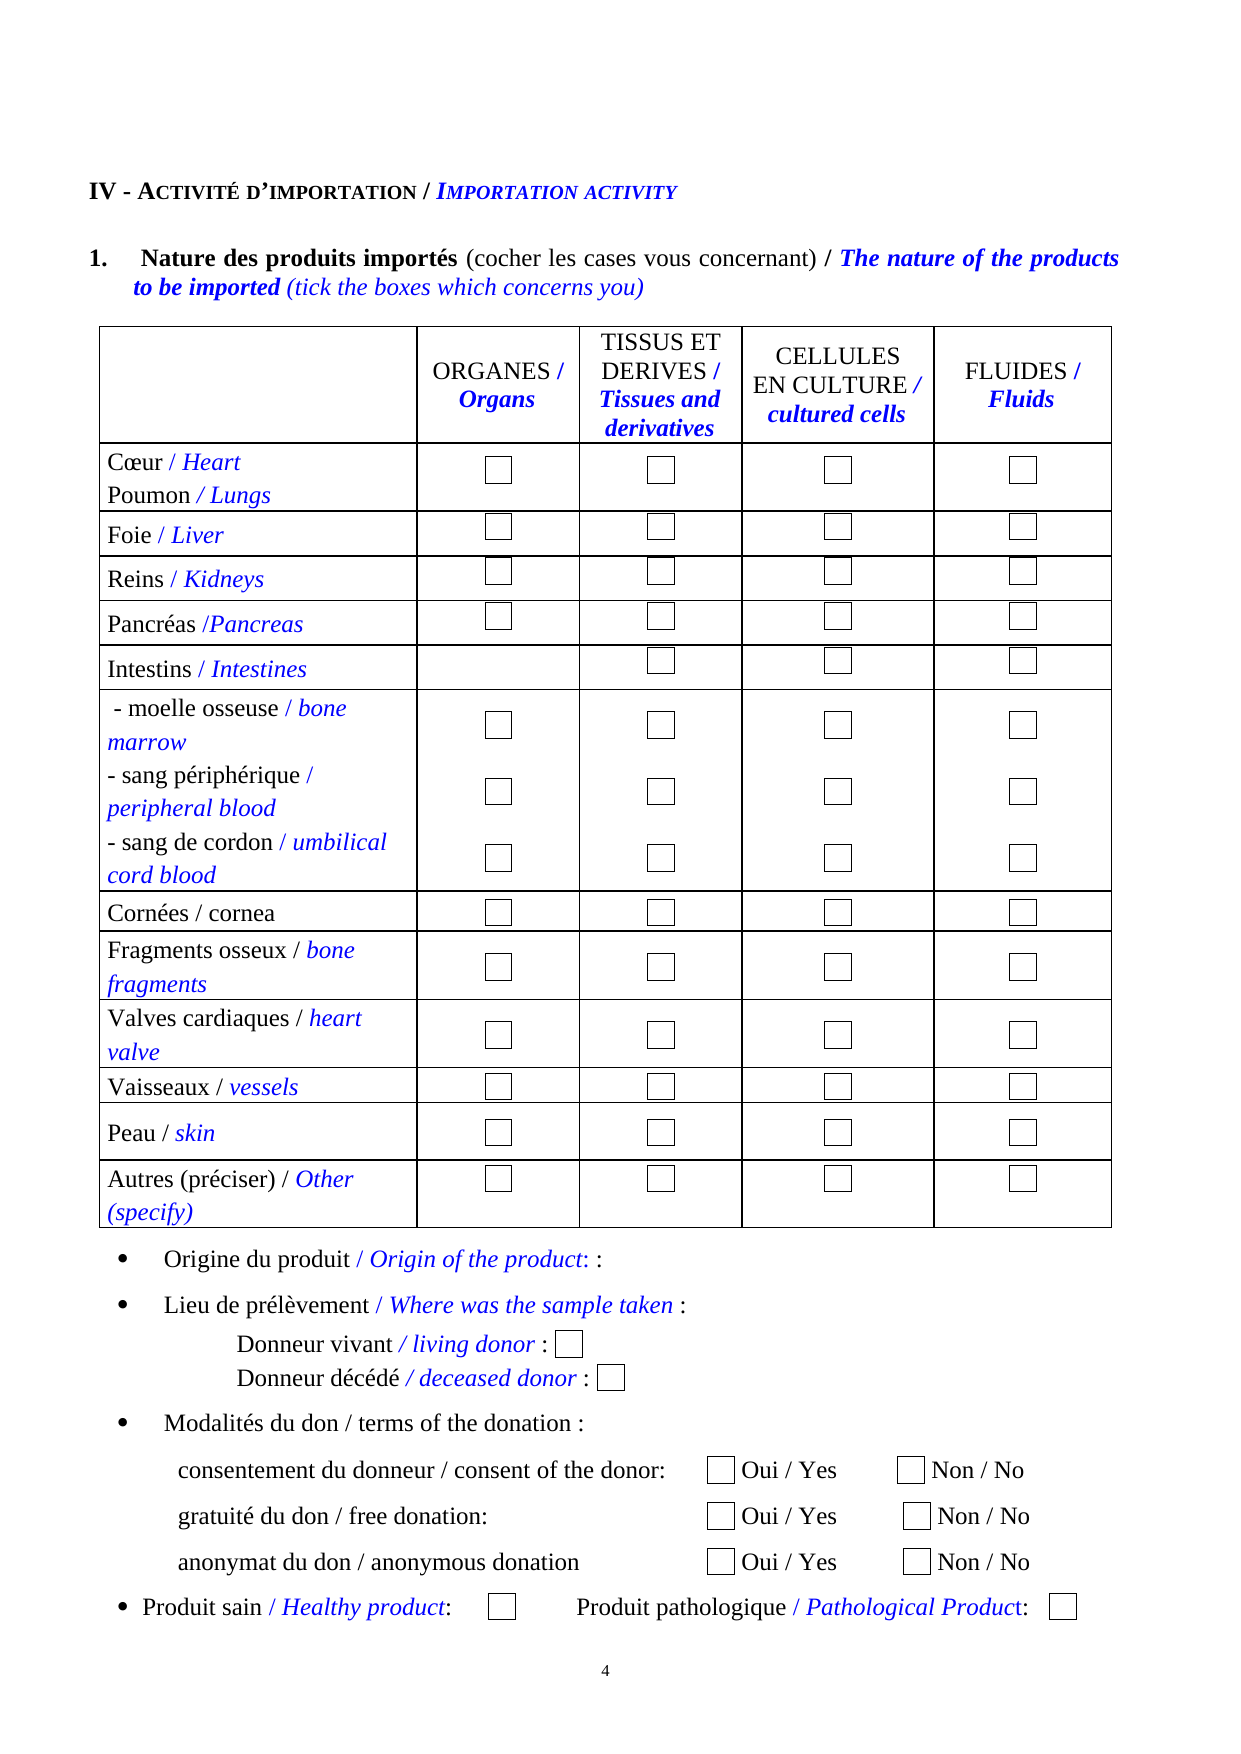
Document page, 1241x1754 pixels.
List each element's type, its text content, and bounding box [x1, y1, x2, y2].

table_cell [935, 512, 1111, 555]
text gratuité du don / free donation: Oui / Yes Non / No [178, 1501, 1122, 1530]
table_cell [580, 512, 741, 555]
table_cell [580, 646, 741, 689]
table_cell [418, 824, 579, 890]
table_cell [743, 601, 933, 644]
table_cell [580, 824, 741, 890]
table_cell [935, 1161, 1111, 1227]
table_cell [935, 1103, 1111, 1159]
table_header [100, 327, 416, 442]
table_cell [935, 892, 1111, 930]
table_cell [935, 646, 1111, 689]
table_cell Pancréas /Pancreas [100, 601, 416, 644]
table_cell Intestins / Intestines [100, 646, 416, 689]
table_cell Autres (préciser) / Other (specify) [100, 1161, 416, 1227]
text anonymat du don / anonymous donation Oui / Yes Non / No [178, 1547, 1122, 1576]
table_cell Peau / skin [100, 1103, 416, 1159]
table_cell [580, 444, 741, 510]
list Produit sain / Healthy product: Produit pathologique / Pathological Product: [118, 1588, 1122, 1622]
table_cell [935, 601, 1111, 644]
table_header ORGANES / Organs [418, 327, 579, 442]
table_cell [580, 757, 741, 823]
table_cell [418, 646, 579, 689]
table_cell [418, 932, 579, 999]
table_header TISSUS ET DERIVES / Tissues and derivatives [580, 327, 741, 442]
table_cell - sang de cordon / umbilical cord blood [100, 824, 416, 890]
table_cell [743, 646, 933, 689]
table_cell [580, 1068, 741, 1102]
table_cell [418, 892, 579, 930]
table_cell [743, 824, 933, 890]
table_cell [743, 557, 933, 599]
table_cell [580, 932, 741, 999]
table_cell [580, 690, 741, 757]
table_cell Vaisseaux / vessels [100, 1068, 416, 1102]
table_cell - moelle osseuse / bone marrow [100, 690, 416, 757]
table_cell [418, 444, 579, 510]
table_header FLUIDES / Fluids [935, 327, 1111, 442]
table_cell [580, 1161, 741, 1227]
table_cell [418, 1103, 579, 1159]
table_cell [743, 932, 933, 999]
table_cell - sang périphérique / peripheral blood [100, 757, 416, 823]
table_cell [418, 1000, 579, 1067]
table_cell [935, 932, 1111, 999]
table_cell [580, 557, 741, 599]
text 1. Nature des produits importés (cocher les cases vous concernant) / The nature of the products to be imported (tick the boxes which concerns you) [89, 243, 1122, 301]
table_header CELLULES EN CULTURE / cultured cells [743, 327, 933, 442]
table_cell [743, 690, 933, 757]
table_cell [743, 1161, 933, 1227]
table_cell [743, 1068, 933, 1102]
table_cell [418, 557, 579, 599]
table_cell Valves cardiaques / heart valve [100, 1000, 416, 1067]
table_cell Foie / Liver [100, 512, 416, 555]
table_cell [418, 757, 579, 823]
text Donneur vivant / living donor : Donneur décédé / deceased donor : [162, 1326, 1122, 1393]
table_cell [935, 690, 1111, 757]
table_cell [935, 757, 1111, 823]
table_cell [743, 444, 933, 510]
table_cell [935, 1000, 1111, 1067]
text consentement du donneur / consent of the donor: Oui / Yes Non / No [178, 1455, 1122, 1484]
table_cell [935, 444, 1111, 510]
table_cell [743, 892, 933, 930]
table_cell [418, 512, 579, 555]
table_cell [935, 557, 1111, 599]
table_cell [743, 1103, 933, 1159]
table_cell [743, 1000, 933, 1067]
text IV - Activité d’importation / Importation activity [89, 173, 1122, 206]
table_cell [418, 1068, 579, 1102]
table_cell Fragments osseux / bone fragments [100, 932, 416, 999]
table_cell Cornées / cornea [100, 892, 416, 930]
table_cell Reins / Kidneys [100, 557, 416, 599]
table_cell [935, 1068, 1111, 1102]
table_cell [580, 1103, 741, 1159]
table_cell [743, 757, 933, 823]
list Origine du produit / Origin of the product: : [118, 1241, 1122, 1274]
table_cell [580, 601, 741, 644]
table_cell [418, 1161, 579, 1227]
table_cell Cœur / Heart Poumon / Lungs [100, 444, 416, 510]
table_cell [743, 512, 933, 555]
list Lieu de prélèvement / Where was the sample taken : [118, 1286, 1122, 1320]
table_cell [935, 824, 1111, 890]
table_cell [418, 690, 579, 757]
list Modalités du don / terms of the donation : [118, 1405, 1122, 1438]
table_cell [580, 1000, 741, 1067]
table_cell [418, 601, 579, 644]
table_cell [580, 892, 741, 930]
